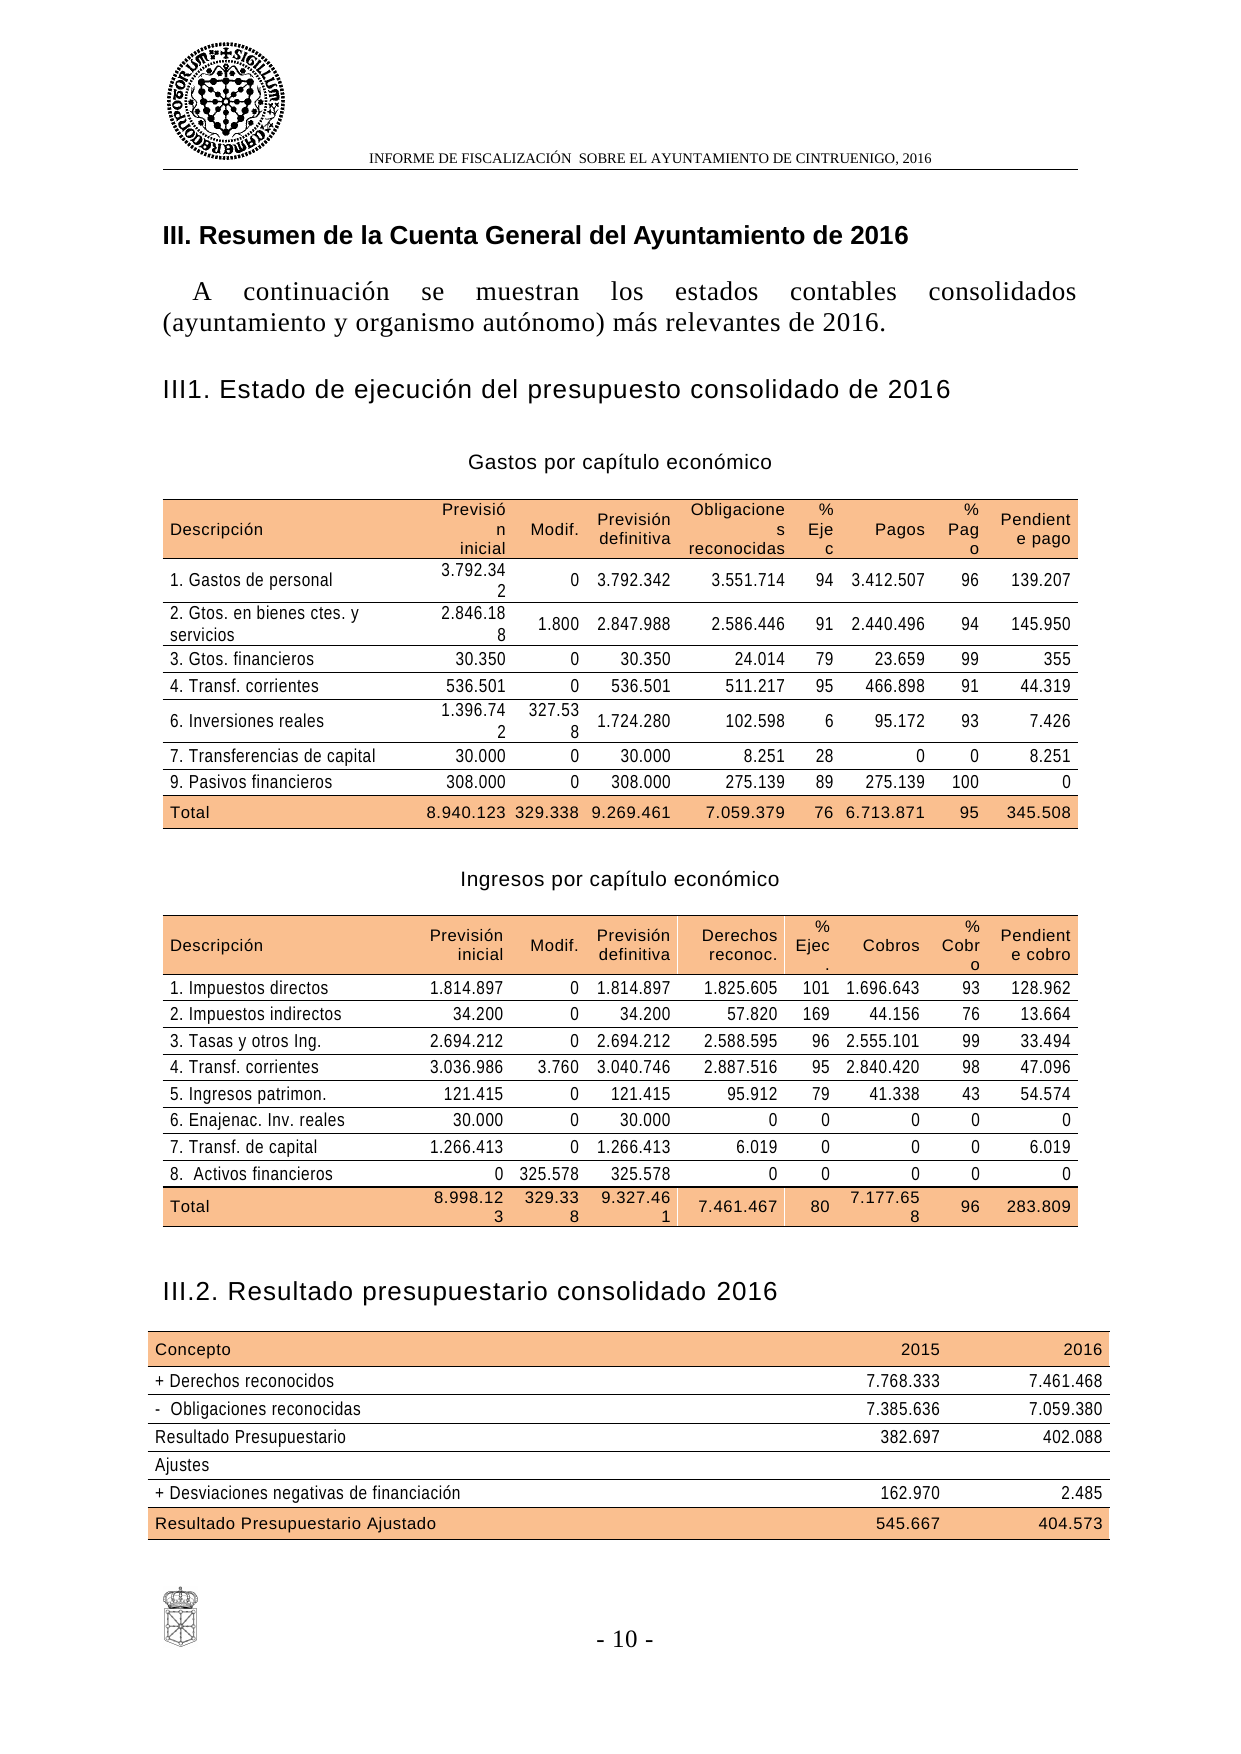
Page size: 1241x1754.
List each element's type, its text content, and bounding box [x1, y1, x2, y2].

text A continuación se muestran los estados contables consolidados (ayuntamiento y organismo autónomo) más relevantes de 2016. [162, 274, 1078, 337]
table_cell 6. Inversiones reales [163, 700, 427, 742]
table_cell 6.019 [678, 1134, 784, 1160]
table_cell 80 [785, 1188, 837, 1226]
table_cell 3.760 [510, 1055, 586, 1080]
table_header Descripción [163, 916, 420, 974]
table_cell 30.350 [586, 646, 678, 672]
table_cell 44.319 [986, 673, 1078, 698]
table_cell 95.912 [678, 1081, 784, 1107]
table_cell 308.000 [427, 770, 513, 795]
table_cell 91 [792, 603, 840, 645]
table_cell 0 [510, 1081, 586, 1107]
table_cell 3. Tasas y otros Ing. [163, 1028, 420, 1053]
table_cell 30.000 [420, 1108, 510, 1133]
table_cell 2.887.516 [678, 1055, 784, 1080]
table_cell 93 [927, 975, 987, 1000]
table_cell 34.200 [586, 1001, 677, 1027]
table_header % Ejec [792, 500, 840, 558]
table_cell 57.820 [678, 1001, 784, 1027]
table_cell 7.177.658 [837, 1188, 927, 1226]
table_cell 169 [785, 1001, 837, 1027]
table_cell 41.338 [837, 1081, 927, 1107]
table_cell 34.200 [420, 1001, 510, 1027]
table_cell 0 [510, 975, 586, 1000]
table_cell 6. Enajenac. Inv. reales [163, 1108, 420, 1133]
table_header Modif. [513, 500, 586, 558]
table_header % Cobro [927, 916, 987, 974]
table_header Concepto [148, 1332, 783, 1366]
table_cell 79 [785, 1081, 837, 1107]
table_cell 0 [678, 1161, 784, 1186]
table_cell 91 [932, 673, 986, 698]
table_cell 96 [927, 1188, 987, 1226]
table_cell 0 [840, 743, 932, 769]
table_cell 0 [986, 770, 1078, 795]
table_cell 2. Gtos. en bienes ctes. y servicios [163, 603, 427, 645]
table_cell Ajustes [148, 1452, 783, 1479]
table_cell 1. Gastos de personal [163, 559, 427, 602]
table_cell 7.461.467 [678, 1188, 784, 1226]
table_cell 536.501 [586, 673, 678, 698]
table_cell 162.970 [783, 1480, 947, 1507]
table_cell 0 [927, 1161, 987, 1186]
table_cell 43 [927, 1081, 987, 1107]
table_cell 8. Activos financieros [163, 1161, 420, 1186]
table_cell 2.588.595 [678, 1028, 784, 1053]
table_cell 2. Impuestos indirectos [163, 1001, 420, 1027]
table_cell 33.494 [987, 1028, 1078, 1053]
text III.2. Resultado presupuestario consolidado 2016 [162, 1276, 1078, 1306]
table_cell 1.266.413 [586, 1134, 677, 1160]
table_cell 8.940.123 [427, 796, 513, 828]
table_cell 76 [792, 796, 840, 828]
table_cell 0 [927, 1108, 987, 1133]
table_cell 2.847.988 [586, 603, 678, 645]
table_cell 101 [785, 975, 837, 1000]
table_cell 0 [510, 1108, 586, 1133]
table_cell [783, 1452, 947, 1479]
table_header % Ejec. [785, 916, 837, 974]
table_cell 1.814.897 [586, 975, 677, 1000]
table_header Pendiente pago [986, 500, 1078, 558]
text III. Resumen de la Cuenta General del Ayuntamiento de 2016 [162, 220, 1078, 249]
table_cell 7.059.380 [947, 1395, 1109, 1422]
table_header 2015 [783, 1332, 947, 1366]
text III1. Estado de ejecución del presupuesto consolidado de 2016 [162, 374, 1078, 404]
table_cell 2.586.446 [678, 603, 792, 645]
table_cell 355 [986, 646, 1078, 672]
table_cell 0 [513, 559, 586, 602]
table_cell 1.825.605 [678, 975, 784, 1000]
table_cell 4. Transf. corrientes [163, 1055, 420, 1080]
table_cell 345.508 [986, 796, 1078, 828]
table_cell 6.713.871 [840, 796, 932, 828]
picture [162, 1586, 199, 1648]
table_header Previsión inicial [427, 500, 513, 558]
table_cell 1.800 [513, 603, 586, 645]
table_cell 28 [792, 743, 840, 769]
table_cell 13.664 [987, 1001, 1078, 1027]
table_cell 93 [932, 700, 986, 742]
table_cell 275.139 [840, 770, 932, 795]
table_cell 44.156 [837, 1001, 927, 1027]
table_cell 76 [927, 1001, 987, 1027]
table_cell 545.667 [783, 1508, 947, 1539]
table_cell + Desviaciones negativas de financiación [148, 1480, 783, 1507]
table_header Pendiente cobro [987, 916, 1078, 974]
table_cell 402.088 [947, 1424, 1109, 1451]
table_cell 2.846.188 [427, 603, 513, 645]
table_header % Pago [932, 500, 986, 558]
table_cell 2.840.420 [837, 1055, 927, 1080]
table_cell 325.578 [586, 1161, 677, 1186]
text Gastos por capítulo económico [162, 450, 1078, 474]
table_cell 89 [792, 770, 840, 795]
table_cell 99 [927, 1028, 987, 1053]
table_cell 0 [837, 1161, 927, 1186]
table_cell 283.809 [987, 1188, 1078, 1226]
table_cell Total [163, 796, 427, 828]
table_cell 382.697 [783, 1424, 947, 1451]
table_cell 275.139 [678, 770, 792, 795]
table_cell 1.814.897 [420, 975, 510, 1000]
table_cell 0 [513, 673, 586, 698]
table_cell 3.036.986 [420, 1055, 510, 1080]
table_cell Resultado Presupuestario [148, 1424, 783, 1451]
table_cell 54.574 [987, 1081, 1078, 1107]
table_cell 95 [932, 796, 986, 828]
table_cell 145.950 [986, 603, 1078, 645]
table_cell 94 [932, 603, 986, 645]
table_cell 7.385.636 [783, 1395, 947, 1422]
table_cell 329.338 [510, 1188, 586, 1226]
table_cell 30.000 [586, 1108, 677, 1133]
table_cell 536.501 [427, 673, 513, 698]
table_cell 0 [785, 1161, 837, 1186]
table_cell 6 [792, 700, 840, 742]
table_cell 1.696.643 [837, 975, 927, 1000]
table_cell 1.396.742 [427, 700, 513, 742]
table_cell 404.573 [947, 1508, 1109, 1539]
table_cell 9. Pasivos financieros [163, 770, 427, 795]
table_header Modif. [510, 916, 586, 974]
table_cell 128.962 [987, 975, 1078, 1000]
table_cell 47.096 [987, 1055, 1078, 1080]
table_cell 4. Transf. corrientes [163, 673, 427, 698]
table_cell 325.578 [510, 1161, 586, 1186]
table_cell 79 [792, 646, 840, 672]
table_cell 1.266.413 [420, 1134, 510, 1160]
table_cell 0 [513, 743, 586, 769]
table_cell [947, 1452, 1109, 1479]
table_cell 308.000 [586, 770, 678, 795]
table_cell 9.327.461 [586, 1188, 677, 1226]
table_cell 98 [927, 1055, 987, 1080]
table_cell 3.040.746 [586, 1055, 677, 1080]
table_cell 121.415 [586, 1081, 677, 1107]
table_cell 7.461.468 [947, 1367, 1109, 1394]
table_cell 95.172 [840, 700, 932, 742]
table_cell 0 [987, 1108, 1078, 1133]
text Ingresos por capítulo económico [162, 866, 1078, 890]
table_cell 24.014 [678, 646, 792, 672]
table_cell 121.415 [420, 1081, 510, 1107]
table_cell 2.555.101 [837, 1028, 927, 1053]
table_cell Resultado Presupuestario Ajustado [148, 1508, 783, 1539]
table_cell 102.598 [678, 700, 792, 742]
table_cell 0 [513, 770, 586, 795]
table_header Descripción [163, 500, 427, 558]
table_cell 100 [932, 770, 986, 795]
table_cell 5. Ingresos patrimon. [163, 1081, 420, 1107]
table_cell 9.269.461 [586, 796, 678, 828]
table_cell 7.768.333 [783, 1367, 947, 1394]
table_cell 139.207 [986, 559, 1078, 602]
table_cell 8.251 [678, 743, 792, 769]
table_header Derechos reconoc. [678, 916, 784, 974]
table_cell 95 [785, 1055, 837, 1080]
table_cell 2.694.212 [586, 1028, 677, 1053]
table_cell 3.792.342 [427, 559, 513, 602]
table_cell 0 [510, 1134, 586, 1160]
table_cell - Obligaciones reconocidas [148, 1395, 783, 1422]
table_cell 3. Gtos. financieros [163, 646, 427, 672]
table_cell 329.338 [513, 796, 586, 828]
table_cell 511.217 [678, 673, 792, 698]
table_cell 94 [792, 559, 840, 602]
table_cell 30.350 [427, 646, 513, 672]
table_cell 99 [932, 646, 986, 672]
table_cell 30.000 [586, 743, 678, 769]
table_cell 7. Transferencias de capital [163, 743, 427, 769]
table_cell 0 [678, 1108, 784, 1133]
table_cell 0 [785, 1134, 837, 1160]
table_header Previsión definitiva [586, 916, 677, 974]
table_cell Total [163, 1188, 420, 1226]
table_cell 96 [932, 559, 986, 602]
table_cell 0 [837, 1108, 927, 1133]
table_cell 2.440.496 [840, 603, 932, 645]
table_cell 2.485 [947, 1480, 1109, 1507]
table_header Previsión inicial [420, 916, 510, 974]
table_cell 7. Transf. de capital [163, 1134, 420, 1160]
table_cell 2.694.212 [420, 1028, 510, 1053]
table_cell 1. Impuestos directos [163, 975, 420, 1000]
table_header 2016 [947, 1332, 1109, 1366]
table_cell 1.724.280 [586, 700, 678, 742]
table_cell 327.538 [513, 700, 586, 742]
table_cell 30.000 [427, 743, 513, 769]
table_cell 0 [927, 1134, 987, 1160]
table_header Cobros [837, 916, 927, 974]
table_cell 466.898 [840, 673, 932, 698]
table_cell 96 [785, 1028, 837, 1053]
table_cell 0 [513, 646, 586, 672]
table_header Previsión definitiva [586, 500, 678, 558]
table_cell 3.412.507 [840, 559, 932, 602]
picture [162, 38, 289, 164]
table_cell 0 [987, 1161, 1078, 1186]
table_cell 0 [932, 743, 986, 769]
table_cell 7.426 [986, 700, 1078, 742]
table_cell 0 [510, 1001, 586, 1027]
table_cell 23.659 [840, 646, 932, 672]
table_cell 3.792.342 [586, 559, 678, 602]
table_cell 0 [510, 1028, 586, 1053]
table_cell 3.551.714 [678, 559, 792, 602]
table_cell 0 [837, 1134, 927, 1160]
table_cell 8.251 [986, 743, 1078, 769]
table_header Pagos [840, 500, 932, 558]
table_cell 0 [785, 1108, 837, 1133]
table_cell 8.998.123 [420, 1188, 510, 1226]
table_cell 7.059.379 [678, 796, 792, 828]
table_cell 6.019 [987, 1134, 1078, 1160]
table_header Obligaciones reconocidas [678, 500, 792, 558]
table_cell + Derechos reconocidos [148, 1367, 783, 1394]
table_cell 0 [420, 1161, 510, 1186]
table_cell 95 [792, 673, 840, 698]
